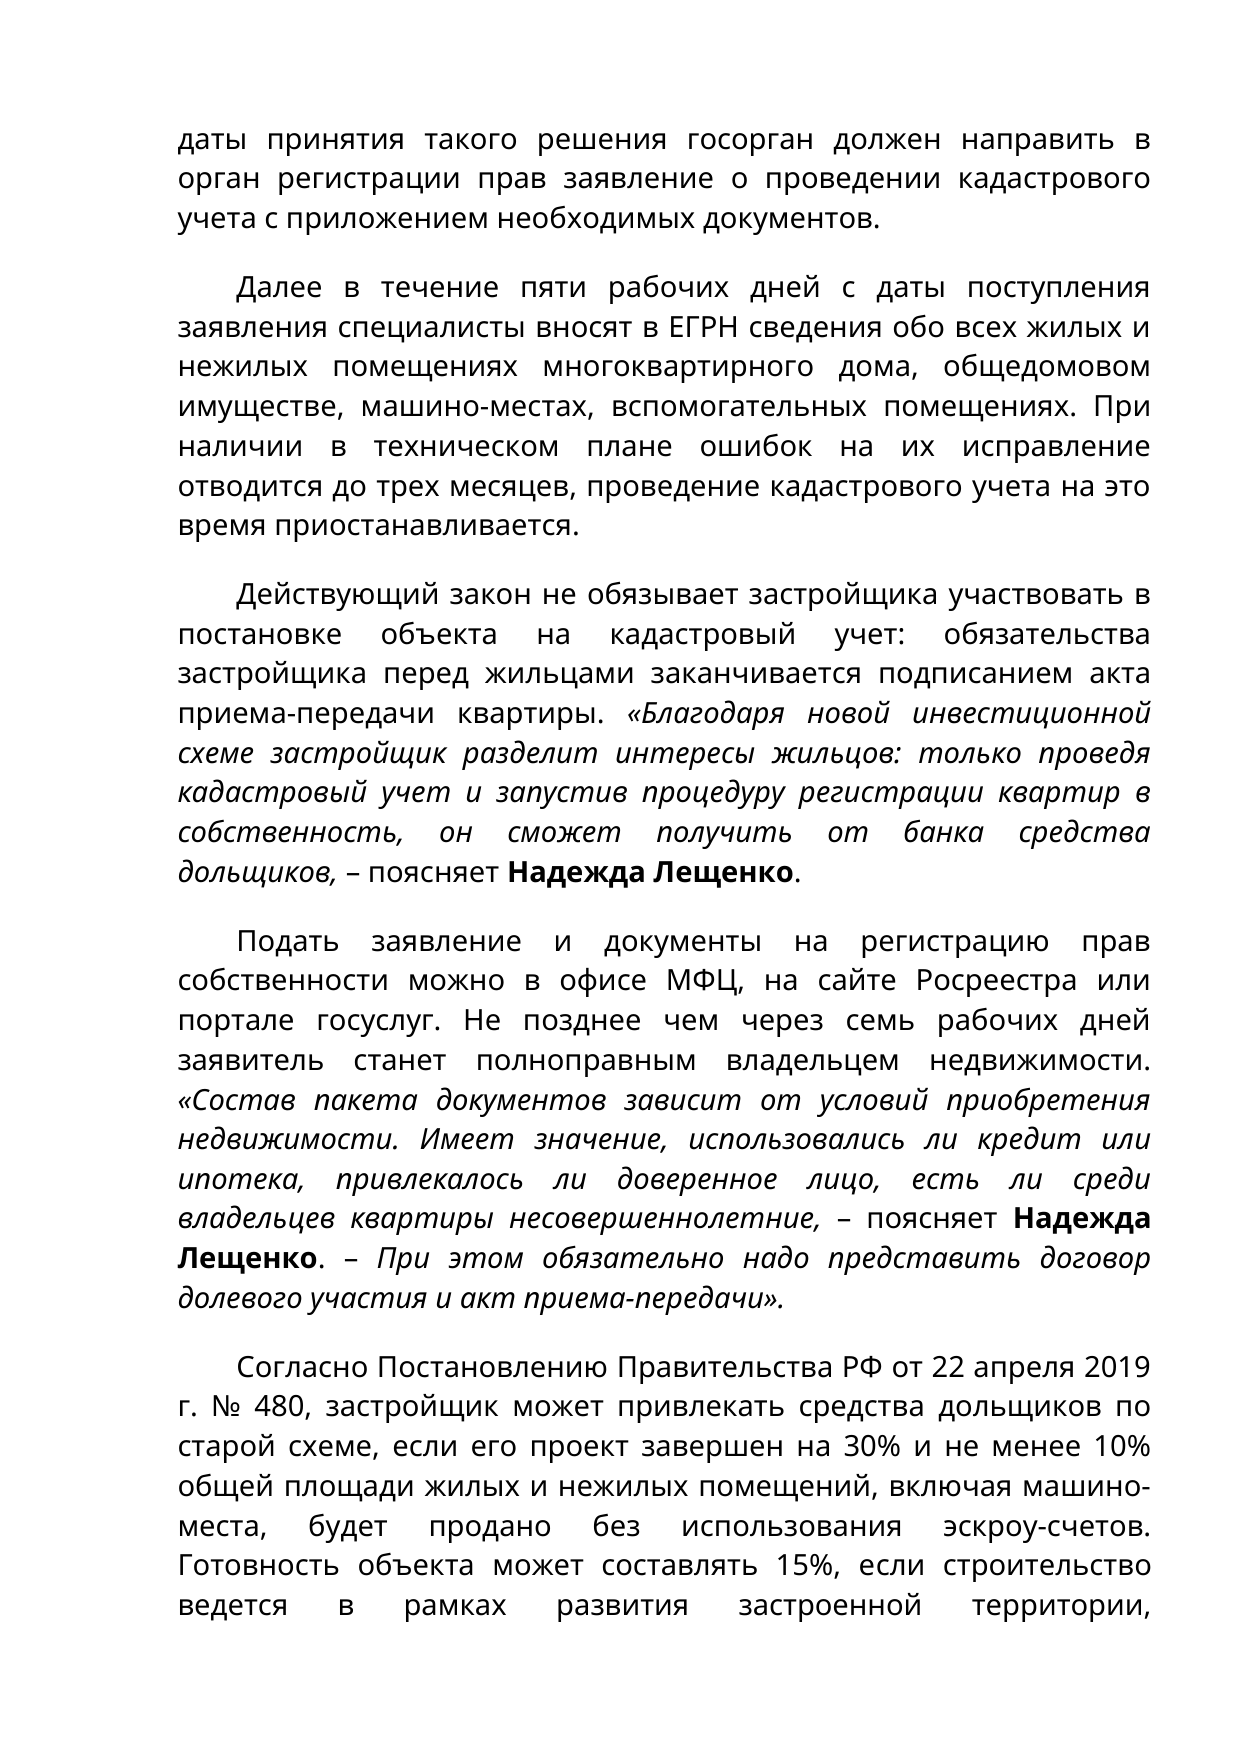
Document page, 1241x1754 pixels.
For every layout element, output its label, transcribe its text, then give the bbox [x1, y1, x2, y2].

text Действующий закон не обязывает застройщика участвовать в постановке объекта на кадастровый учет: обязательства застройщика перед жильцами заканчивается подписанием акта приема-передачи квартиры. «Благодаря новой инвестиционной схеме застройщик разделит интересы жильцов: только проведя кадастровый учет и запустив процедуру регистрации квартир в собственность, он сможет получить от банка средства дольщиков, – поясняет Надежда Лещенко. [177, 573, 1152, 891]
text Далее в течение пяти рабочих дней с даты поступления заявления специалисты вносят в ЕГРН сведения обо всех жилых и нежилых помещениях многоквартирного дома, общедомовом имуществе, машино-местах, вспомогательных помещениях. При наличии в техническом плане ошибок на их исправление отводится до трех месяцев, проведение кадастрового учета на это время приостанавливается. [177, 266, 1152, 544]
text Подать заявление и документы на регистрацию прав собственности можно в офисе МФЦ, на сайте Росреестра или портале госуслуг. Не позднее чем через семь рабочих дней заявитель станет полноправным владельцем недвижимости. «Состав пакета документов зависит от условий приобретения недвижимости. Имеет значение, использовались ли кредит или ипотека, привлекалось ли доверенное лицо, есть ли среди владельцев квартиры несовершеннолетние, – поясняет Надежда Лещенко. – При этом обязательно надо представить договор долевого участия и акт приема-передачи». [177, 920, 1152, 1317]
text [177, 118, 1152, 237]
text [177, 1346, 1152, 1624]
